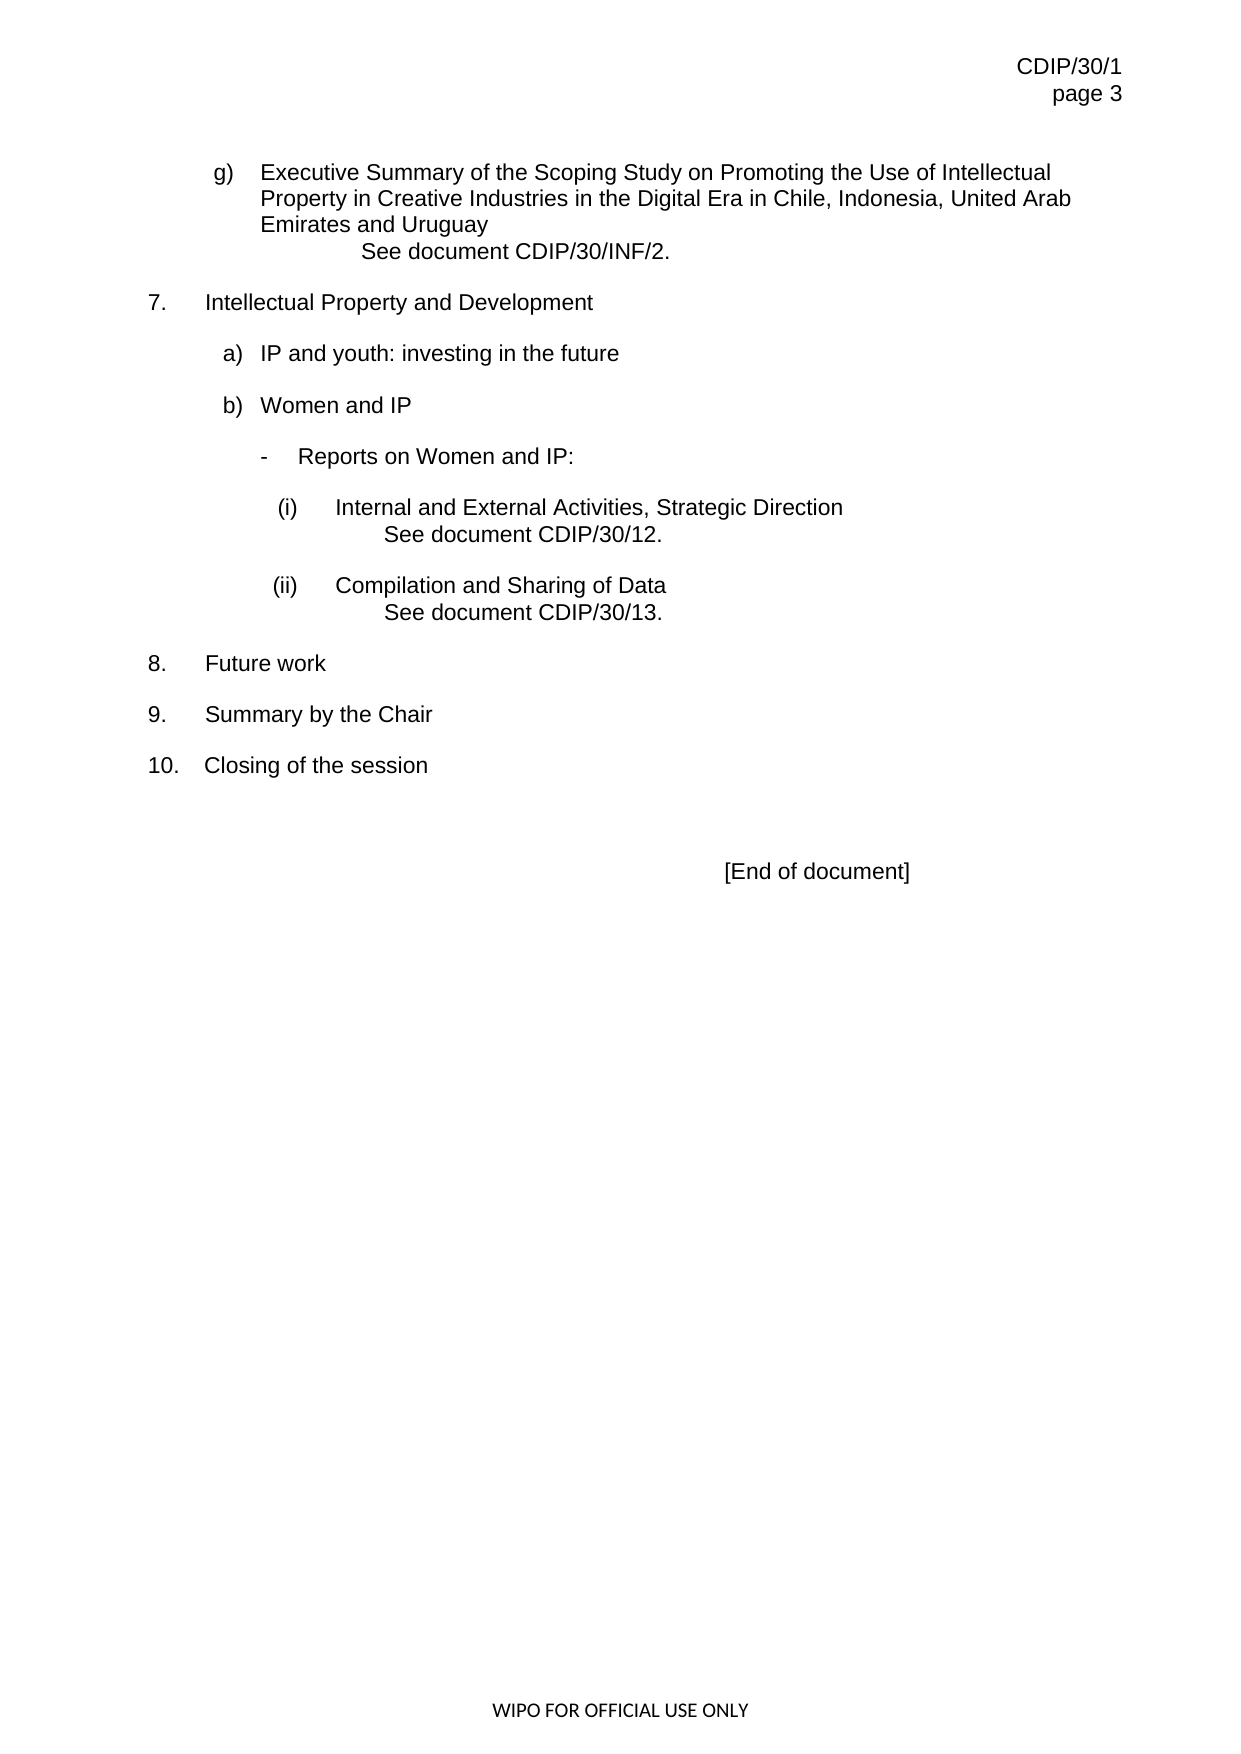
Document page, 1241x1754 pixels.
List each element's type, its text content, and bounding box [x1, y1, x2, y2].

text [End of document] [724, 858, 1122, 884]
text See document CDIP/30/12. [325, 521, 1122, 547]
list Compilation and Sharing of Data [298, 572, 1122, 598]
list Future work [148, 650, 1122, 676]
list See document CDIP/30/INF/2. [266, 238, 1122, 264]
list Reports on Women and IP: [260, 443, 1122, 469]
text See document CDIP/30/13. [325, 598, 1122, 625]
list Summary by the Chair [148, 701, 1122, 727]
list Internal and External Activities, Strategic Direction [298, 494, 1122, 521]
list Executive Summary of the Scoping Study on Promoting the Use of Intellectual Property in Creative Industries in the Digital Era in Chile, Indonesia, United Arab Emirates and Uruguay [213, 158, 1122, 238]
list Women and IP [223, 392, 1122, 418]
list IP and youth: investing in the future [223, 340, 1122, 367]
list Intellectual Property and Development [148, 289, 1122, 315]
list Closing of the session [148, 752, 1122, 779]
